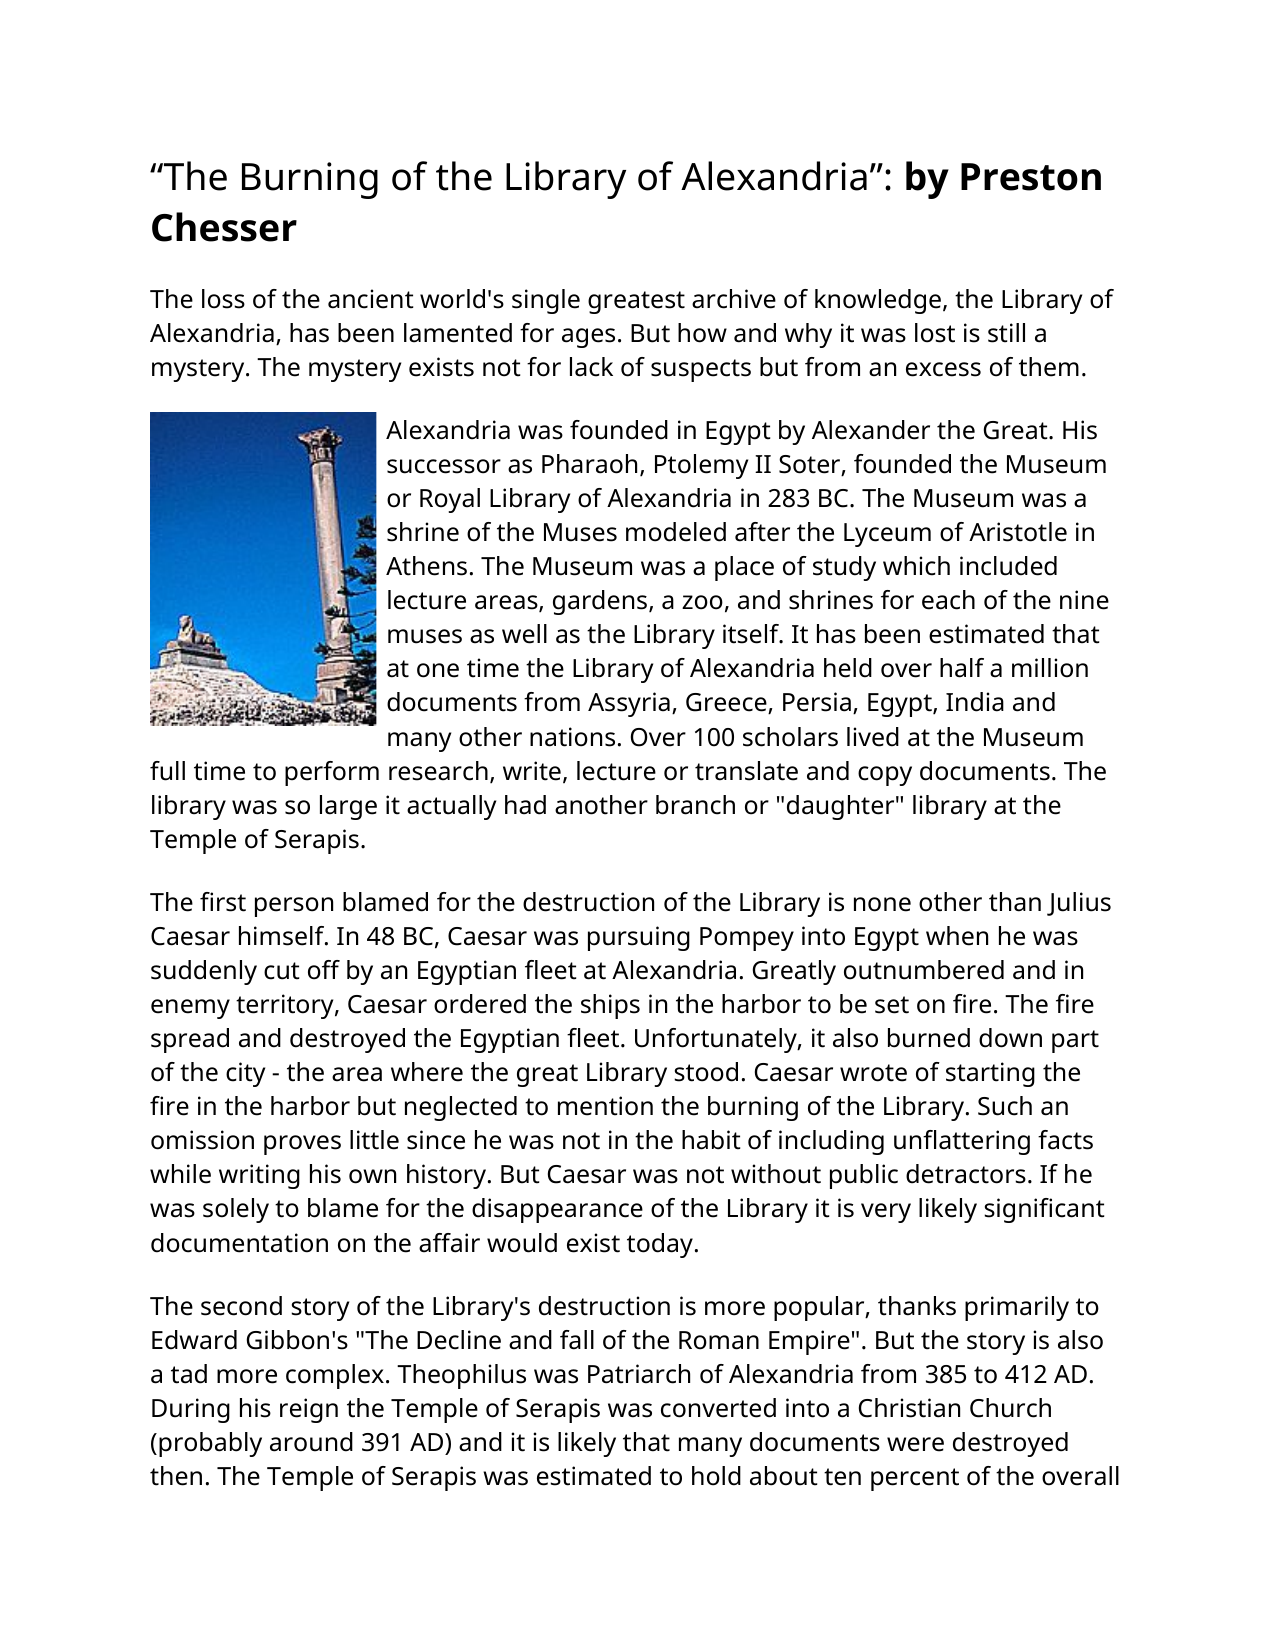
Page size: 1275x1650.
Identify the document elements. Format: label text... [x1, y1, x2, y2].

text “The Burning of the Library of Alexandria”: by Preston Chesser [150, 150, 1125, 252]
text Alexandria was founded in Egypt by Alexander the Great. His successor as Pharaoh, Ptolemy II Soter, founded the Museum or Royal Library of Alexandria in 283 BC. The Museum was a shrine of the Muses modeled after the Lyceum of Aristotle in Athens. The Museum was a place of study which included lecture areas, gardens, a zoo, and shrines for each of the nine muses as well as the Library itself. It has been estimated that at one time the Library of Alexandria held over half a million documents from Assyria, Greece, Persia, Egypt, India and many other nations. Over 100 scholars lived at the Museum full time to perform research, write, lecture or translate and copy documents. The library was so large it actually had another branch or "daughter" library at the Temple of Serapis. [150, 413, 1125, 855]
picture [150, 412, 377, 726]
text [150, 1288, 1125, 1493]
text The loss of the ancient world's single greatest archive of knowledge, the Library of Alexandria, has been lamented for ages. But how and why it was lost is still a mystery. The mystery exists not for lack of suspects but from an excess of them. [150, 281, 1125, 383]
text The first person blamed for the destruction of the Library is none other than Julius Caesar himself. In 48 BC, Caesar was pursuing Pompey into Egypt when he was suddenly cut off by an Egyptian fleet at Alexandria. Greatly outnumbered and in enemy territory, Caesar ordered the ships in the harbor to be set on fire. The fire spread and destroyed the Egyptian fleet. Unfortunately, it also burned down part of the city - the area where the great Library stood. Caesar wrote of starting the fire in the harbor but neglected to mention the burning of the Library. Such an omission proves little since he was not in the habit of including unflattering facts while writing his own history. But Caesar was not without public detractors. If he was solely to blame for the disappearance of the Library it is very likely significant documentation on the affair would exist today. [150, 884, 1125, 1259]
